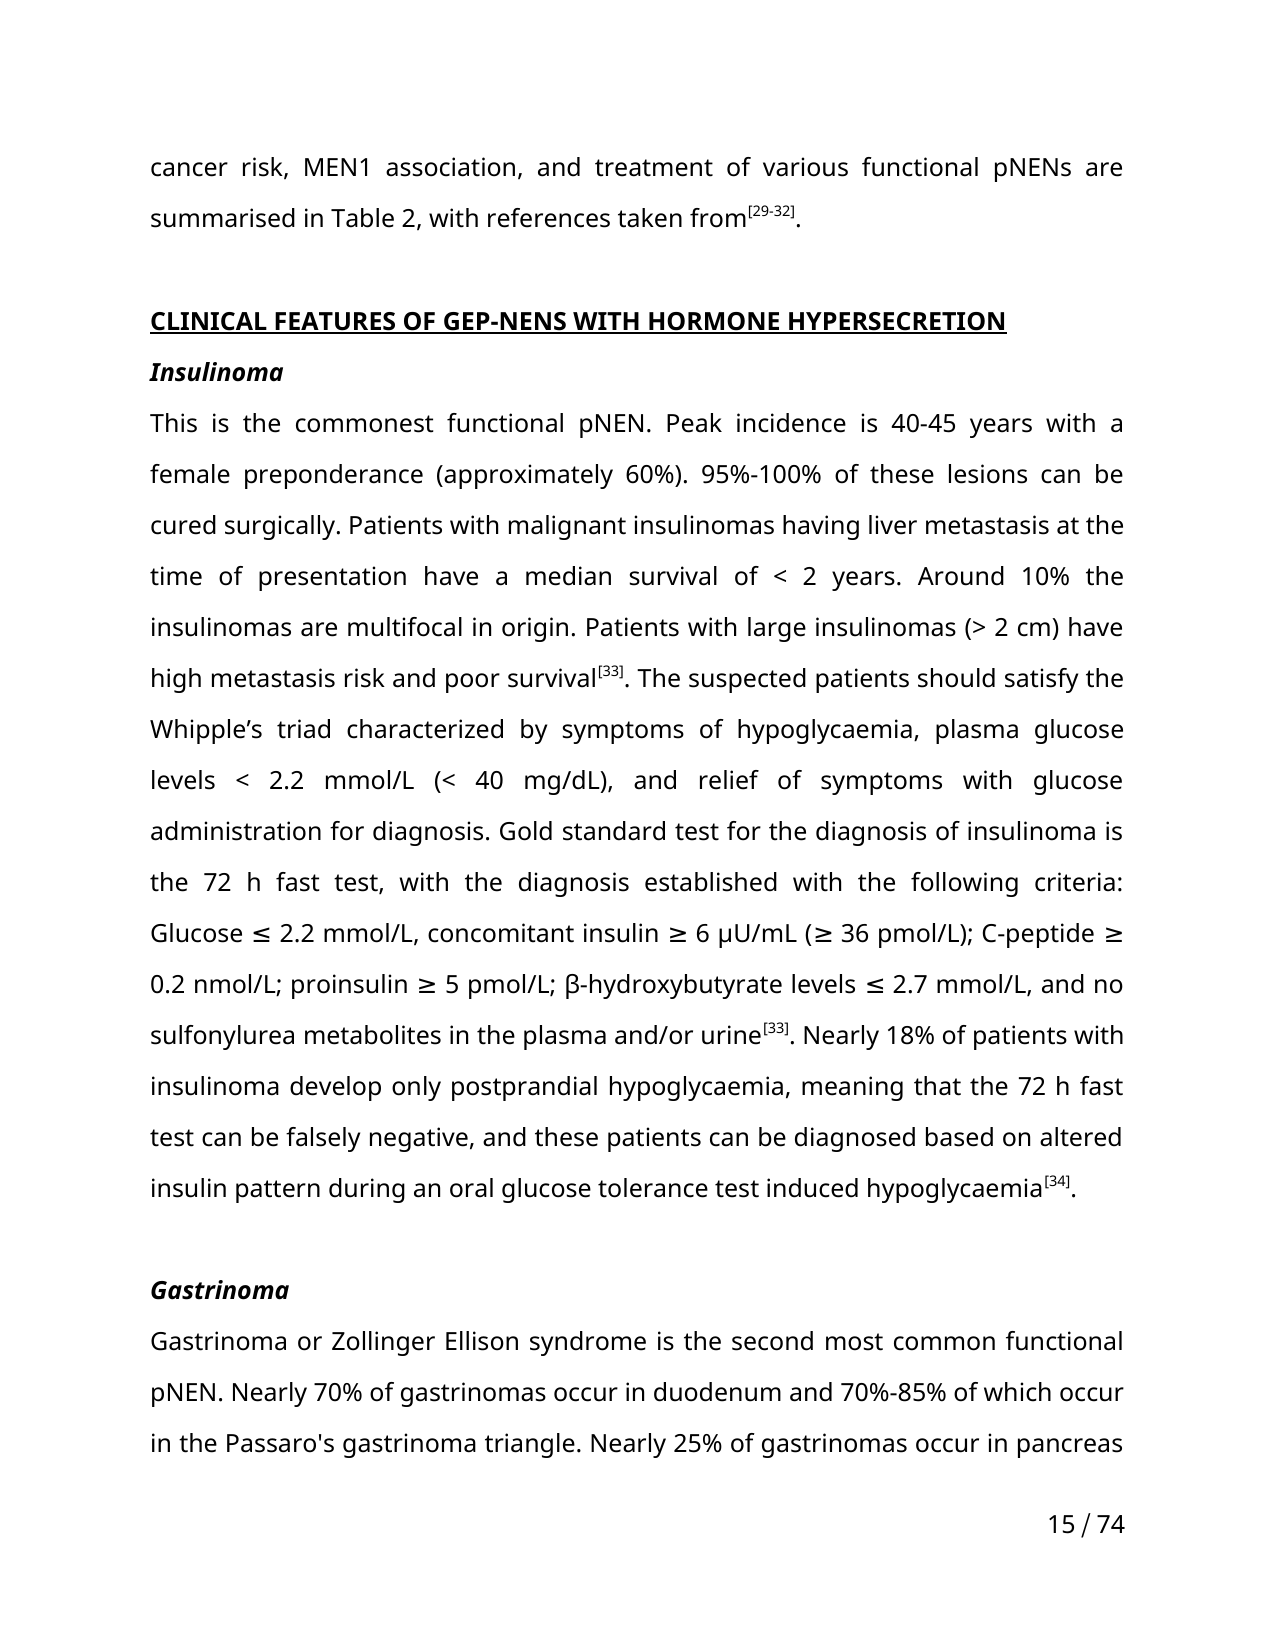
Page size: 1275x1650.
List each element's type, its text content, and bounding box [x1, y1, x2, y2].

text Clinical Features of GEP-NENs with Hormone Hypersecretion [150, 303, 1125, 337]
text Gastrinoma [150, 1273, 1125, 1307]
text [150, 150, 1125, 235]
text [150, 1324, 1125, 1460]
text This is the commonest functional pNEN. Peak incidence is 40-45 years with a female preponderance (approximately 60%). 95%-100% of these lesions can be cured surgically. Patients with malignant insulinomas having liver metastasis at the time of presentation have a median survival of < 2 years. Around 10% the insulinomas are multifocal in origin. Patients with large insulinomas (> 2 cm) have high metastasis risk and poor survival[33]. The suspected patients should satisfy the Whipple’s triad characterized by symptoms of hypoglycaemia, plasma glucose levels < 2.2 mmol/L (< 40 mg/dL), and relief of symptoms with glucose administration for diagnosis. Gold standard test for the diagnosis of insulinoma is the 72 h fast test, with the diagnosis established with the following criteria: Glucose ≤ 2.2 mmol/L, concomitant insulin ≥ 6 μU/mL (≥ 36 pmol/L); C-peptide ≥ 0.2 nmol/L; proinsulin ≥ 5 pmol/L; β-hydroxybutyrate levels ≤ 2.7 mmol/L, and no sulfonylurea metabolites in the plasma and/or urine[33]. Nearly 18% of patients with insulinoma develop only postprandial hypoglycaemia, meaning that the 72 h fast test can be falsely negative, and these patients can be diagnosed based on altered insulin pattern during an oral glucose tolerance test induced hypoglycaemia[34]. [150, 405, 1125, 1205]
text Insulinoma [150, 354, 1125, 388]
